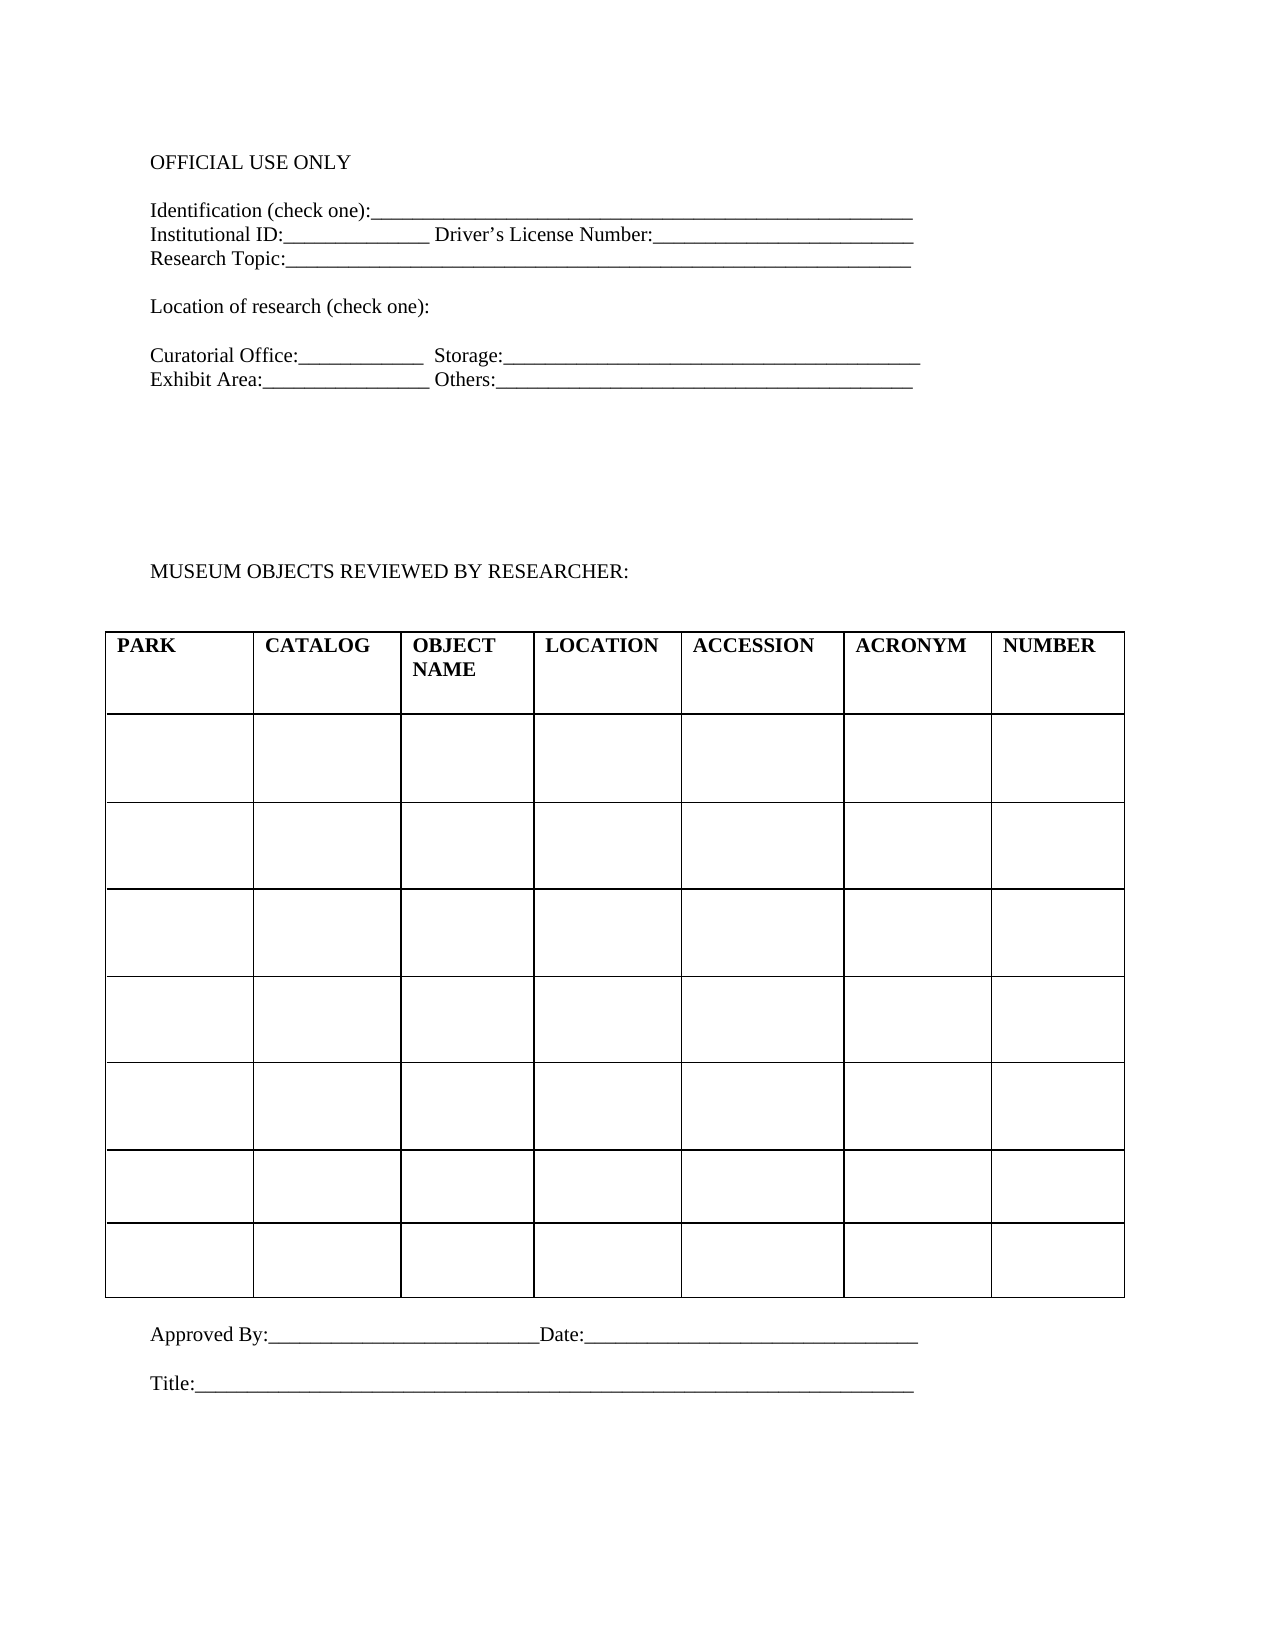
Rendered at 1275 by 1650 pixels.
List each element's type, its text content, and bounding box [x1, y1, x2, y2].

table_cell [845, 1224, 991, 1297]
table_cell [535, 890, 681, 976]
table_cell [106, 1223, 253, 1297]
table_cell [845, 890, 991, 976]
table_cell [254, 890, 400, 976]
table_cell [992, 715, 1124, 801]
text Curatorial Office:____________ Storage:________________________________________ [150, 342, 1125, 367]
table_cell [992, 890, 1124, 976]
table_cell [106, 977, 253, 1062]
text Approved By:__________________________Date:________________________________ [150, 1322, 1125, 1346]
table_cell [106, 889, 253, 976]
table_header ACCESSION [682, 633, 843, 713]
table_cell [106, 803, 253, 888]
table_cell [845, 803, 991, 888]
table_header PARK [106, 633, 253, 713]
table_cell [992, 977, 1124, 1062]
table_cell [535, 1063, 681, 1149]
text Identification (check one):____________________________________________________ [150, 198, 1125, 222]
text Research Topic:____________________________________________________________ [150, 246, 1125, 270]
text OFFICIAL USE ONLY [150, 150, 1125, 174]
table_cell [682, 1063, 843, 1149]
table_cell [682, 890, 843, 976]
table_cell [402, 715, 533, 801]
text Institutional ID:______________ Driver’s License Number:_________________________ [150, 222, 1125, 246]
table_cell [992, 1063, 1124, 1149]
table_header NUMBER [992, 633, 1124, 713]
text MUSEUM OBJECTS REVIEWED BY RESEARCHER: [150, 559, 1125, 583]
text Exhibit Area:________________ Others:________________________________________ [150, 367, 1125, 391]
table_cell [402, 1224, 533, 1297]
table_cell [254, 1063, 400, 1149]
table_cell [106, 714, 253, 801]
table_cell [402, 803, 533, 888]
table_cell [992, 803, 1124, 888]
table_cell [845, 715, 991, 801]
table_cell [535, 715, 681, 801]
table_cell [254, 715, 400, 801]
table_header OBJECT NAME [402, 633, 533, 713]
table_cell [682, 977, 843, 1062]
table_cell [402, 1151, 533, 1222]
table_cell [106, 1063, 253, 1149]
table_cell [845, 977, 991, 1062]
table_cell [402, 1063, 533, 1149]
table_cell [402, 977, 533, 1062]
table_cell [992, 1224, 1124, 1297]
table_cell [535, 1224, 681, 1297]
table_cell [254, 1151, 400, 1222]
table_cell [254, 803, 400, 888]
table_cell [402, 890, 533, 976]
table_header ACRONYM [845, 633, 991, 713]
table_cell [254, 1224, 400, 1297]
table_cell [254, 977, 400, 1062]
text Title:_____________________________________________________________________ [150, 1370, 1125, 1394]
table_cell [106, 1150, 253, 1222]
table_cell [845, 1063, 991, 1149]
table_cell [682, 803, 843, 888]
table_cell [535, 1151, 681, 1222]
table_header CATALOG [254, 633, 400, 713]
table_cell [535, 803, 681, 888]
table_header LOCATION [535, 633, 681, 713]
table_cell [535, 977, 681, 1062]
table_cell [682, 1151, 843, 1222]
table_cell [992, 1151, 1124, 1222]
table_cell [682, 715, 843, 801]
text Location of research (check one): [150, 294, 1125, 318]
table_cell [682, 1224, 843, 1297]
table_cell [845, 1151, 991, 1222]
